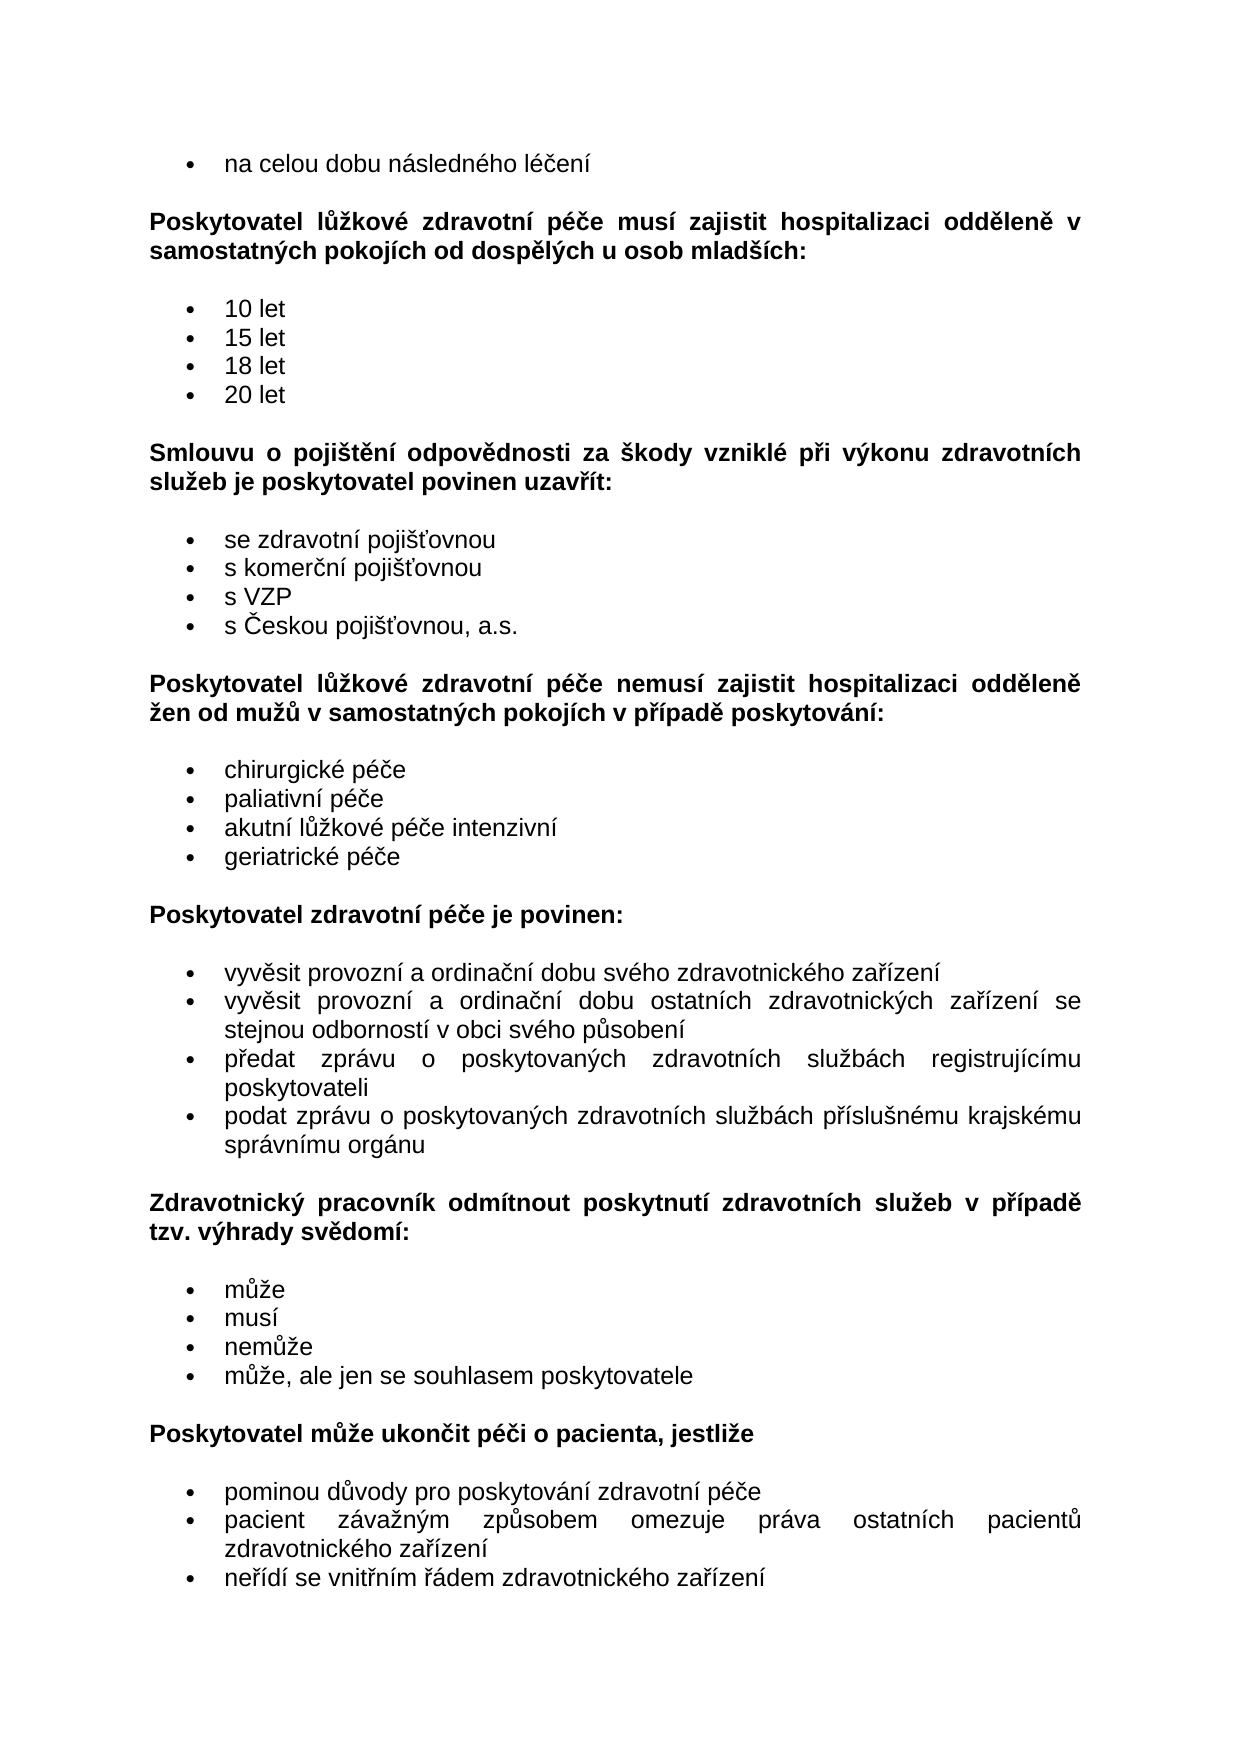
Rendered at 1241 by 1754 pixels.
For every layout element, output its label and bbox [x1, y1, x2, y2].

table_header [148, 148, 1084, 1593]
